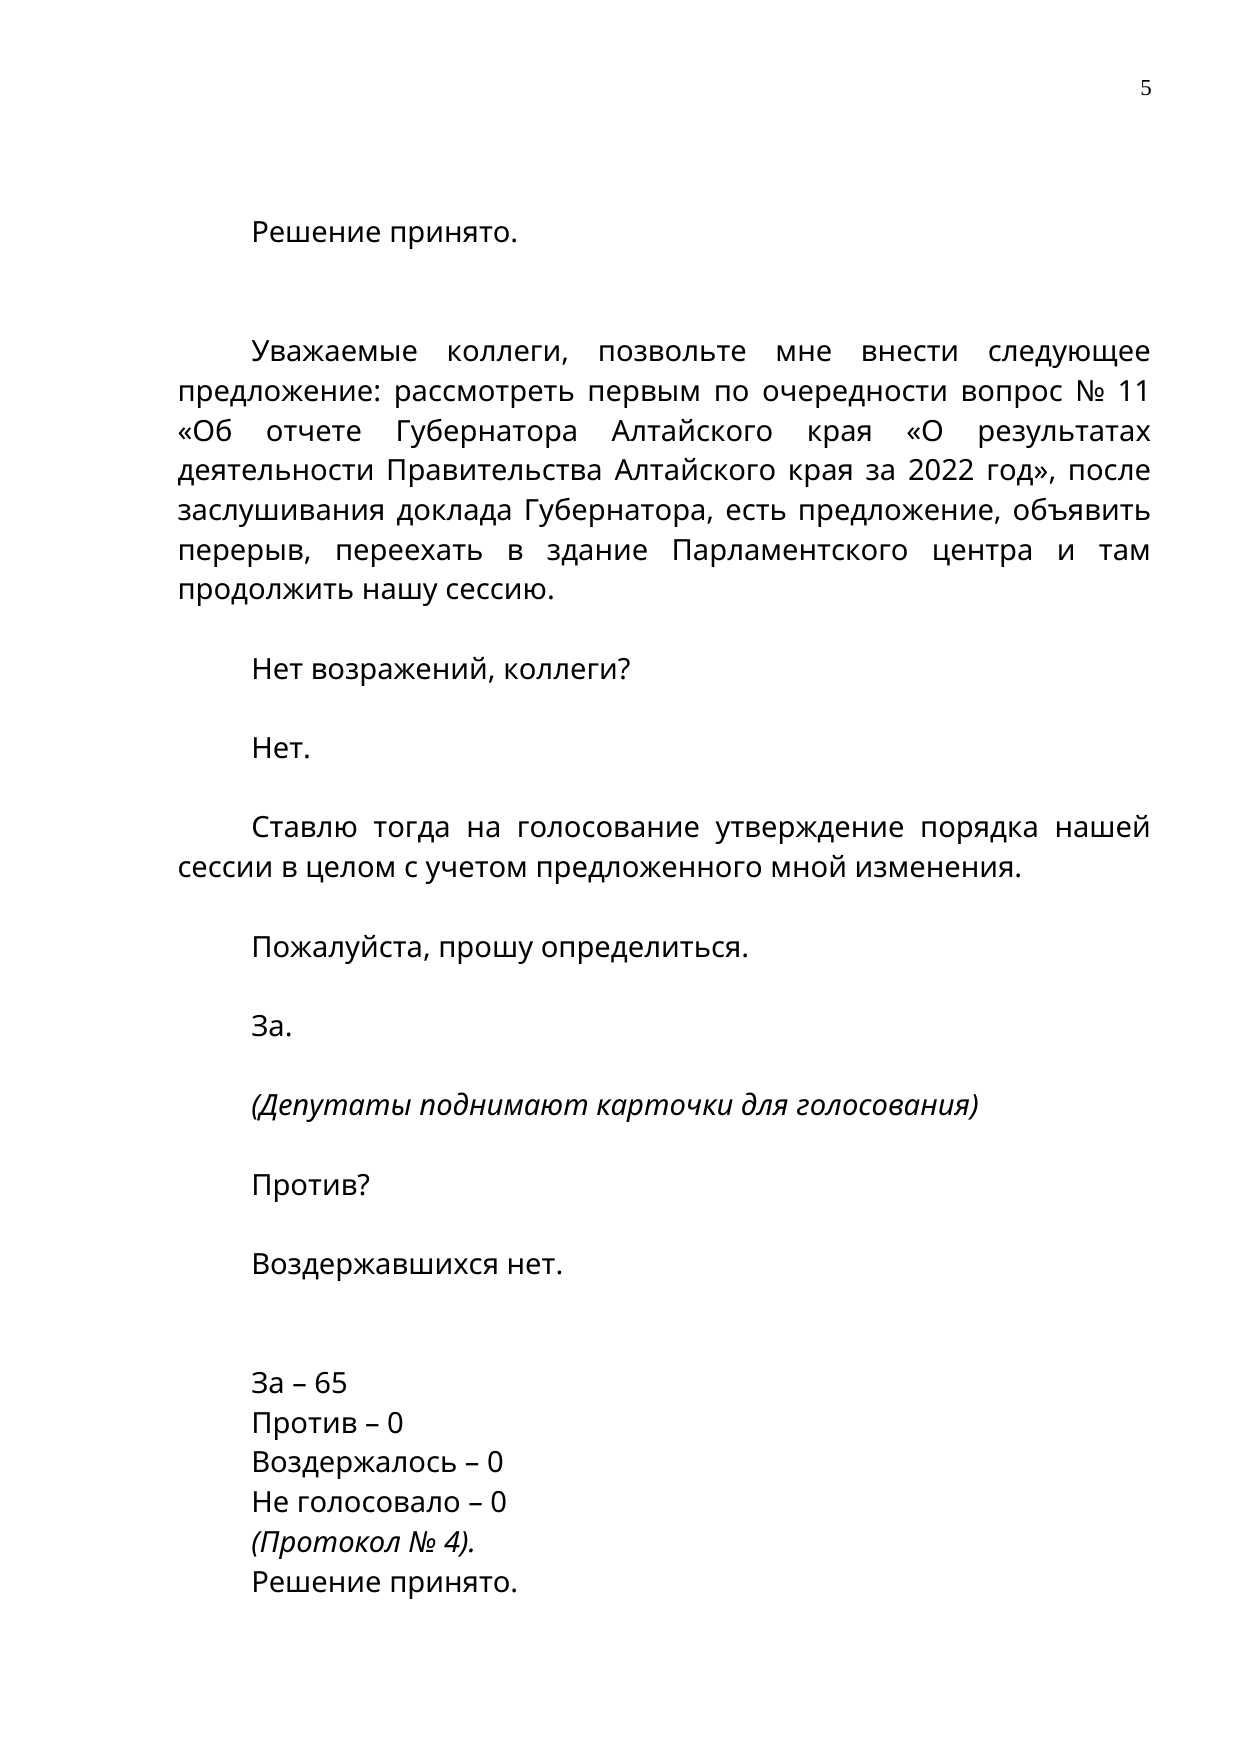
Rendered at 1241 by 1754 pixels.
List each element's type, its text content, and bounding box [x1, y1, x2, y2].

text Уважаемые коллеги, позвольте мне внести следующее предложение: рассмотреть первым по очередности вопрос № 11 «Об отчете Губернатора Алтайского края «О результатах деятельности Правительства Алтайского края за 2022 год», после заслушивания доклада Губернатора, есть предложение, объявить перерыв, переехать в здание Парламентского центра и там продолжить нашу сессию. [177, 331, 1152, 608]
text Нет. [177, 727, 1152, 767]
text За – 65 [177, 1362, 1152, 1402]
text Решение принято. [177, 211, 1152, 251]
text Воздержавшихся нет. [177, 1243, 1152, 1283]
text Не голосовало – 0 [177, 1481, 1152, 1521]
text Воздержалось – 0 [177, 1442, 1152, 1481]
text Пожалуйста, прошу определиться. [177, 926, 1152, 966]
text Нет возражений, коллеги? [177, 648, 1152, 688]
text Решение принято. [177, 1561, 1152, 1601]
text За. [177, 1005, 1152, 1045]
text (Протокол № 4). [177, 1521, 1152, 1561]
text Ставлю тогда на голосование утверждение порядка нашей сессии в целом с учетом предложенного мной изменения. [177, 807, 1152, 886]
text Против – 0 [177, 1402, 1152, 1442]
text (Депутаты поднимают карточки для голосования) [177, 1084, 1152, 1124]
text Против? [177, 1164, 1152, 1204]
